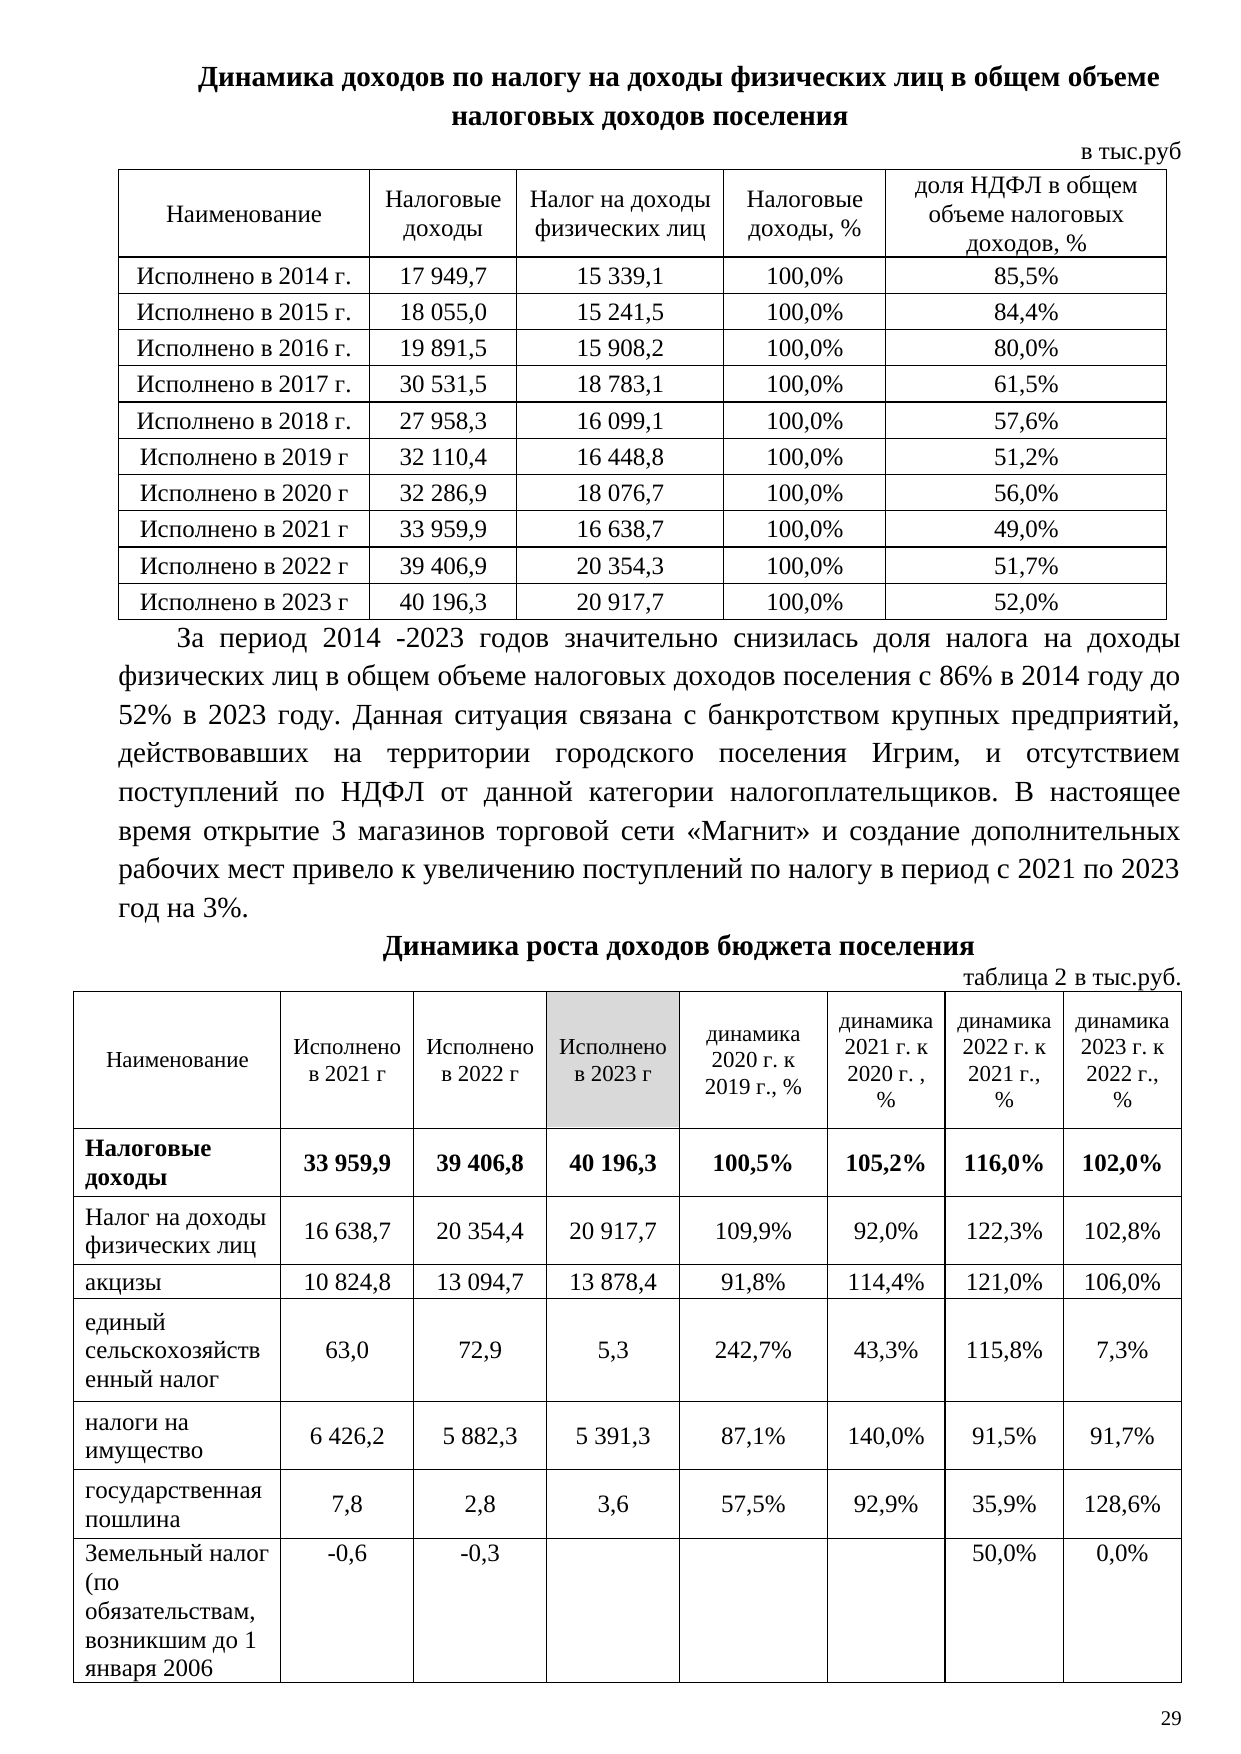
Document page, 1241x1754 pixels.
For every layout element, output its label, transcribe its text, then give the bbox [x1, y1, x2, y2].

table_cell 100,5% [680, 1129, 827, 1196]
table_cell 7,8 [281, 1470, 413, 1537]
table_cell 33 959,9 [281, 1129, 413, 1196]
table_cell единый сельскохозяйственный налог [74, 1299, 280, 1401]
table_cell Исполнено в 2023 г [119, 584, 369, 619]
table_cell 16 099,1 [517, 403, 723, 438]
table_cell 51,2% [886, 439, 1166, 474]
text Динамика доходов по налогу на доходы физических лиц в общем объеме налоговых доходов поселения [118, 59, 1181, 131]
table_cell 80,0% [886, 330, 1166, 365]
table_cell 6 426,2 [281, 1402, 413, 1469]
table_cell 84,4% [886, 294, 1166, 329]
table_cell 242,7% [680, 1299, 827, 1401]
table_cell 15 908,2 [517, 330, 723, 365]
table_cell 140,0% [828, 1402, 944, 1469]
table_header динамика 2021 г. к 2020 г. ,% [828, 992, 944, 1127]
table_cell 57,6% [886, 403, 1166, 438]
table_cell 20 354,3 [517, 548, 723, 583]
table_cell 100,0% [724, 403, 885, 438]
table_header Налоговые доходы [370, 170, 516, 256]
table_cell 20 917,7 [517, 584, 723, 619]
table_cell Исполнено в 2021 г [119, 511, 369, 546]
table_cell -0,3 [414, 1539, 546, 1682]
table_cell 61,5% [886, 366, 1166, 401]
table_cell 15 339,1 [517, 258, 723, 293]
table_cell [547, 1539, 679, 1682]
table_cell 100,0% [724, 294, 885, 329]
table_cell 115,8% [946, 1299, 1063, 1401]
table_header Исполнено в 2022 г [414, 992, 546, 1127]
table_cell 32 286,9 [370, 475, 516, 510]
table_header динамика 2023 г. к 2022 г., % [1064, 992, 1181, 1127]
table_cell 92,0% [828, 1197, 944, 1264]
table_cell 100,0% [724, 439, 885, 474]
table_cell 18 055,0 [370, 294, 516, 329]
table_cell 16 638,7 [281, 1197, 413, 1264]
table_cell 5 882,3 [414, 1402, 546, 1469]
table_cell 35,9% [946, 1470, 1063, 1537]
table_cell 102,0% [1064, 1129, 1181, 1196]
table_cell 91,7% [1064, 1402, 1181, 1469]
table_cell [680, 1539, 827, 1682]
table_cell 13 878,4 [547, 1265, 679, 1298]
table_cell 20 917,7 [547, 1197, 679, 1264]
table_cell 91,5% [946, 1402, 1063, 1469]
table_cell 40 196,3 [370, 584, 516, 619]
table_cell 40 196,3 [547, 1129, 679, 1196]
table_cell Исполнено в 2016 г. [119, 330, 369, 365]
table_cell 15 241,5 [517, 294, 723, 329]
table_cell государственная пошлина [74, 1470, 280, 1537]
table_cell 92,9% [828, 1470, 944, 1537]
table_cell 43,3% [828, 1299, 944, 1401]
table_cell 32 110,4 [370, 439, 516, 474]
table_cell Исполнено в 2020 г [119, 475, 369, 510]
table_cell 91,8% [680, 1265, 827, 1298]
table_cell Исполнено в 2019 г [119, 439, 369, 474]
table_cell 121,0% [946, 1265, 1063, 1298]
table_cell 100,0% [724, 548, 885, 583]
table_cell -0,6 [281, 1539, 413, 1682]
table_cell 102,8% [1064, 1197, 1181, 1264]
table_cell налоги на имущество [74, 1402, 280, 1469]
table_cell 100,0% [724, 366, 885, 401]
table_cell 63,0 [281, 1299, 413, 1401]
table_cell Исполнено в 2018 г. [119, 403, 369, 438]
table_cell 100,0% [724, 330, 885, 365]
table_cell 19 891,5 [370, 330, 516, 365]
table_cell акцизы [74, 1265, 280, 1298]
table_cell 16 638,7 [517, 511, 723, 546]
table_cell 0,0% [1064, 1539, 1181, 1682]
table_cell 30 531,5 [370, 366, 516, 401]
table_header Исполнено в 2021 г [281, 992, 413, 1127]
table_cell 2,8 [414, 1470, 546, 1537]
table_cell Исполнено в 2014 г. [119, 258, 369, 293]
table_cell 116,0% [946, 1129, 1063, 1196]
table_cell 10 824,8 [281, 1265, 413, 1298]
table_cell 27 958,3 [370, 403, 516, 438]
table_cell 114,4% [828, 1265, 944, 1298]
table_cell Исполнено в 2015 г. [119, 294, 369, 329]
table_cell 50,0% [946, 1539, 1063, 1682]
table_cell 128,6% [1064, 1470, 1181, 1537]
table_cell 7,3% [1064, 1299, 1181, 1401]
table_cell 20 354,4 [414, 1197, 546, 1264]
table_cell 56,0% [886, 475, 1166, 510]
table_cell 13 094,7 [414, 1265, 546, 1298]
table_cell 100,0% [724, 584, 885, 619]
table_header доля НДФЛ в общем объеме налоговых доходов, % [886, 170, 1166, 256]
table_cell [74, 1539, 280, 1682]
table_cell 33 959,9 [370, 511, 516, 546]
table_cell 18 783,1 [517, 366, 723, 401]
table_cell 3,6 [547, 1470, 679, 1537]
text Динамика роста доходов бюджета поселения [118, 928, 1181, 962]
table_cell 105,2% [828, 1129, 944, 1196]
table_cell 100,0% [724, 475, 885, 510]
table_header динамика 2022 г. к 2021 г., % [946, 992, 1063, 1127]
table_cell 39 406,8 [414, 1129, 546, 1196]
table_cell 51,7% [886, 548, 1166, 583]
table_cell 109,9% [680, 1197, 827, 1264]
table_cell 85,5% [886, 258, 1166, 293]
table_header Налоговые доходы, % [724, 170, 885, 256]
table_cell 100,0% [724, 511, 885, 546]
table_cell 39 406,9 [370, 548, 516, 583]
table_cell Исполнено в 2022 г [119, 548, 369, 583]
table_cell 5 391,3 [547, 1402, 679, 1469]
table_cell 17 949,7 [370, 258, 516, 293]
table_header Налог на доходы физических лиц [517, 170, 723, 256]
text За период 2014 -2023 годов значительно снизилась доля налога на доходы физических лиц в общем объеме налоговых доходов поселения с 86% в 2014 году до 52% в 2023 году. Данная ситуация связана с банкротством крупных предприятий, действовавших на территории городского поселения Игрим, и отсутствием поступлений по НДФЛ от данной категории налогоплательщиков. В настоящее время открытие 3 магазинов торговой сети «Магнит» и создание дополнительных рабочих мест привело к увеличению поступлений по налогу в период с 2021 по 2023 год на 3%. [118, 620, 1181, 923]
text таблица 2 в тыс.руб. [118, 962, 1181, 991]
table_cell 87,1% [680, 1402, 827, 1469]
table_cell 57,5% [680, 1470, 827, 1537]
text в тыс.руб [118, 136, 1181, 165]
table_cell 49,0% [886, 511, 1166, 546]
table_cell 100,0% [724, 258, 885, 293]
table_cell Налоговые доходы [74, 1129, 280, 1196]
table_cell 122,3% [946, 1197, 1063, 1264]
table_header Исполнено в 2023 г [547, 992, 679, 1127]
table_cell [828, 1539, 944, 1682]
table_cell Исполнено в 2017 г. [119, 366, 369, 401]
table_header динамика 2020 г. к 2019 г., % [680, 992, 827, 1127]
table_cell 72,9 [414, 1299, 546, 1401]
table_cell 16 448,8 [517, 439, 723, 474]
table_header Наименование [119, 170, 369, 256]
table_cell 106,0% [1064, 1265, 1181, 1298]
table_header Наименование [74, 992, 280, 1127]
table_cell 52,0% [886, 584, 1166, 619]
table_cell Налог на доходы физических лиц [74, 1197, 280, 1264]
table_cell 5,3 [547, 1299, 679, 1401]
table_cell 18 076,7 [517, 475, 723, 510]
